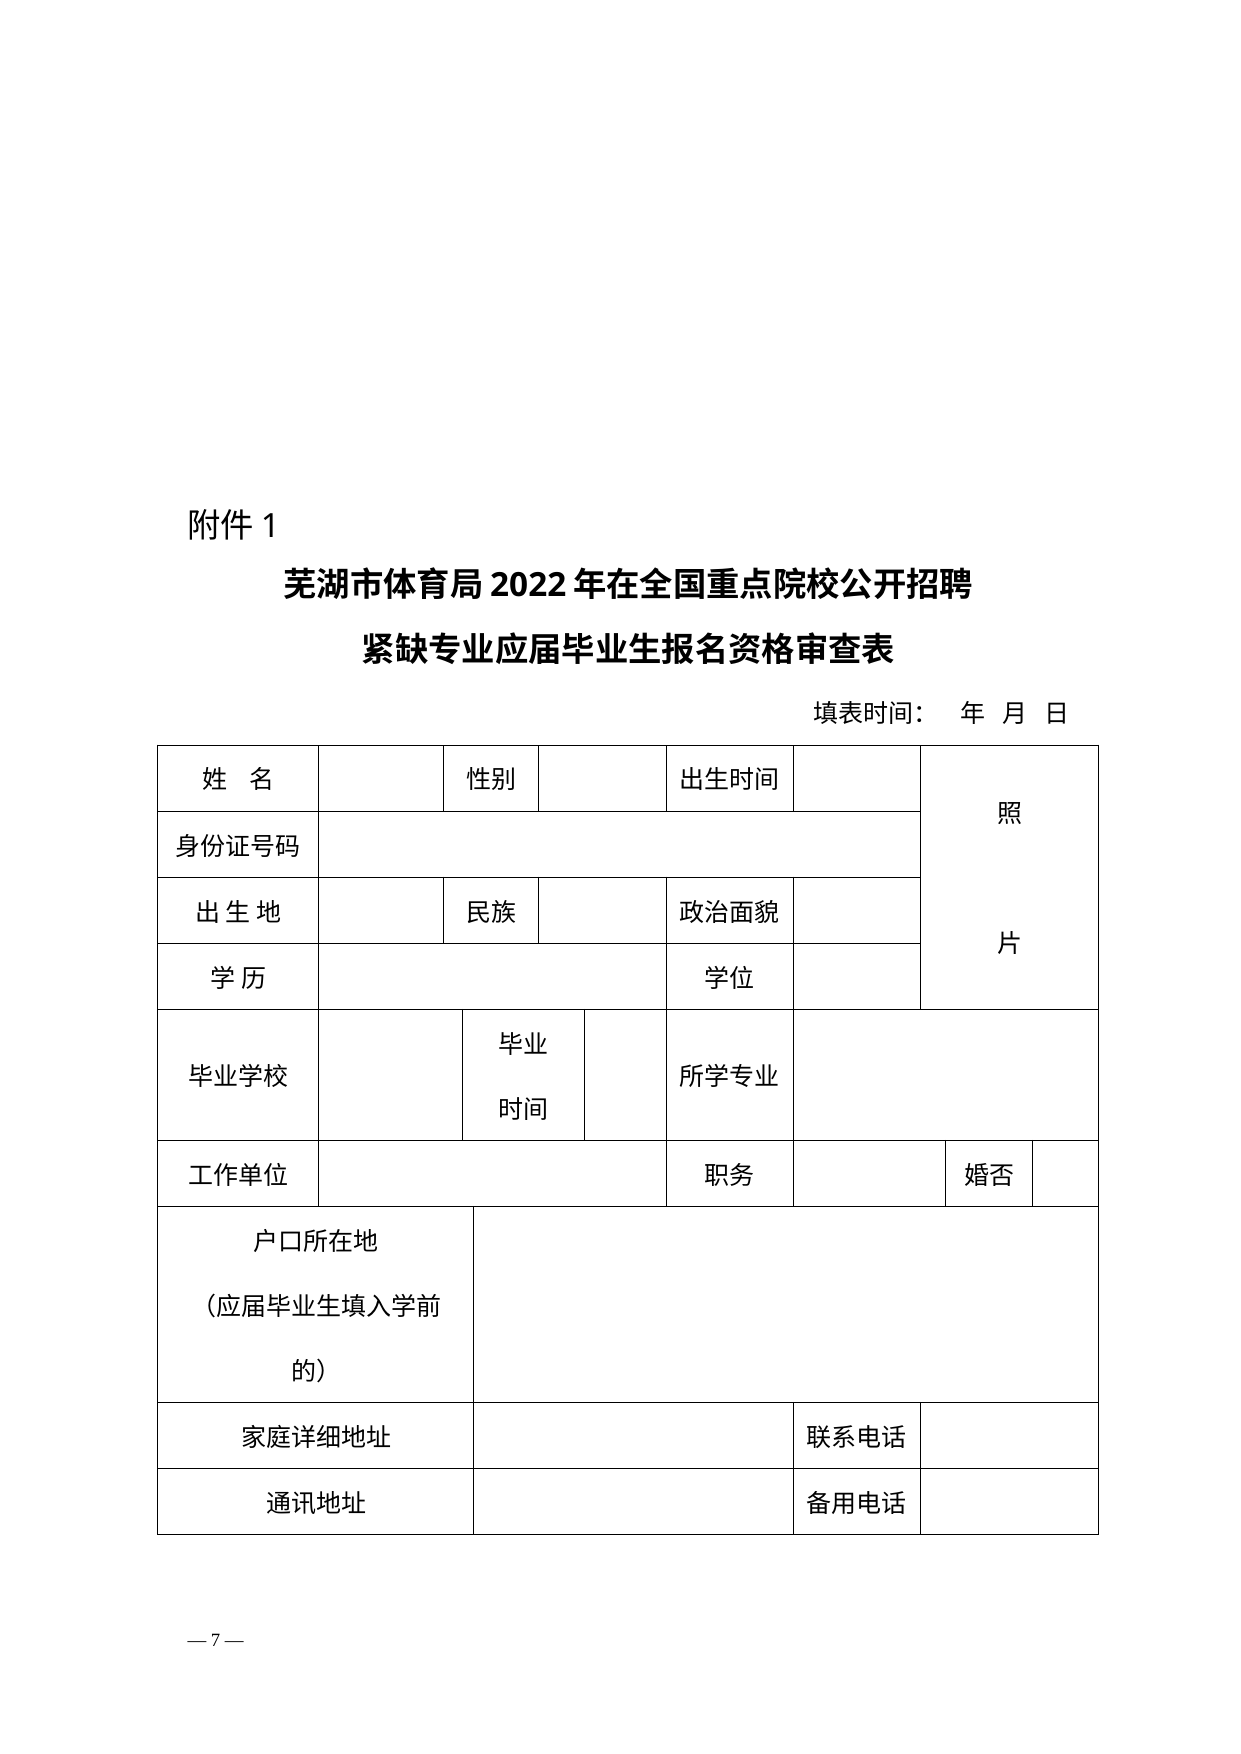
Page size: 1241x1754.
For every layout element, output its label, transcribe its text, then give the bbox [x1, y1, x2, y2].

table_cell [794, 878, 920, 943]
table_header [539, 746, 666, 811]
table_cell [921, 1469, 1098, 1534]
table_cell 职务 [667, 1141, 793, 1206]
table_cell 学位 [667, 944, 793, 1009]
table_cell 身份证号码 [158, 812, 318, 877]
table_cell 出 生 地 [158, 878, 318, 943]
table_header [794, 746, 920, 811]
table_cell 毕业学校 [158, 1010, 318, 1140]
table_cell 户口所在地 （应届毕业生填入学前的） [158, 1207, 473, 1402]
table_cell [794, 944, 920, 1009]
table_header [319, 746, 443, 811]
table_cell 毕业 时间 [463, 1010, 584, 1140]
table_cell 政治面貌 [667, 878, 793, 943]
table_header 照 片 [921, 746, 1098, 1009]
table_cell [474, 1207, 1098, 1402]
table_cell [585, 1010, 666, 1140]
table_cell 所学专业 [667, 1010, 793, 1140]
text 芜湖市体育局2022年在全国重点院校公开招聘 [187, 549, 1069, 614]
table_cell 备用电话 [794, 1469, 920, 1534]
table_cell 婚否 [946, 1141, 1032, 1206]
table_cell 联系电话 [794, 1403, 920, 1468]
table_cell [539, 878, 666, 943]
table_cell [319, 812, 920, 877]
table_cell [319, 878, 443, 943]
table_cell 民族 [444, 878, 538, 943]
table_header 姓 名 [158, 746, 318, 811]
table_cell [794, 1010, 1098, 1140]
table_cell [1033, 1141, 1098, 1206]
table_cell [474, 1403, 793, 1468]
table_cell [319, 944, 666, 1009]
text 附件1 [187, 487, 1069, 549]
table_cell [794, 1141, 945, 1206]
table_header 性别 [444, 746, 538, 811]
table_cell [474, 1469, 793, 1534]
table_cell 家庭详细地址 [158, 1403, 473, 1468]
table_cell 通讯地址 [158, 1469, 473, 1534]
text 紧缺专业应届毕业生报名资格审查表 [187, 614, 1069, 679]
table_cell [319, 1010, 462, 1140]
table_cell 工作单位 [158, 1141, 318, 1206]
table_cell [319, 1141, 666, 1206]
table_cell 学 历 [158, 944, 318, 1009]
text 填表时间： 年 月 日 [187, 679, 1069, 744]
table_cell [921, 1403, 1098, 1468]
table_header 出生时间 [667, 746, 793, 811]
